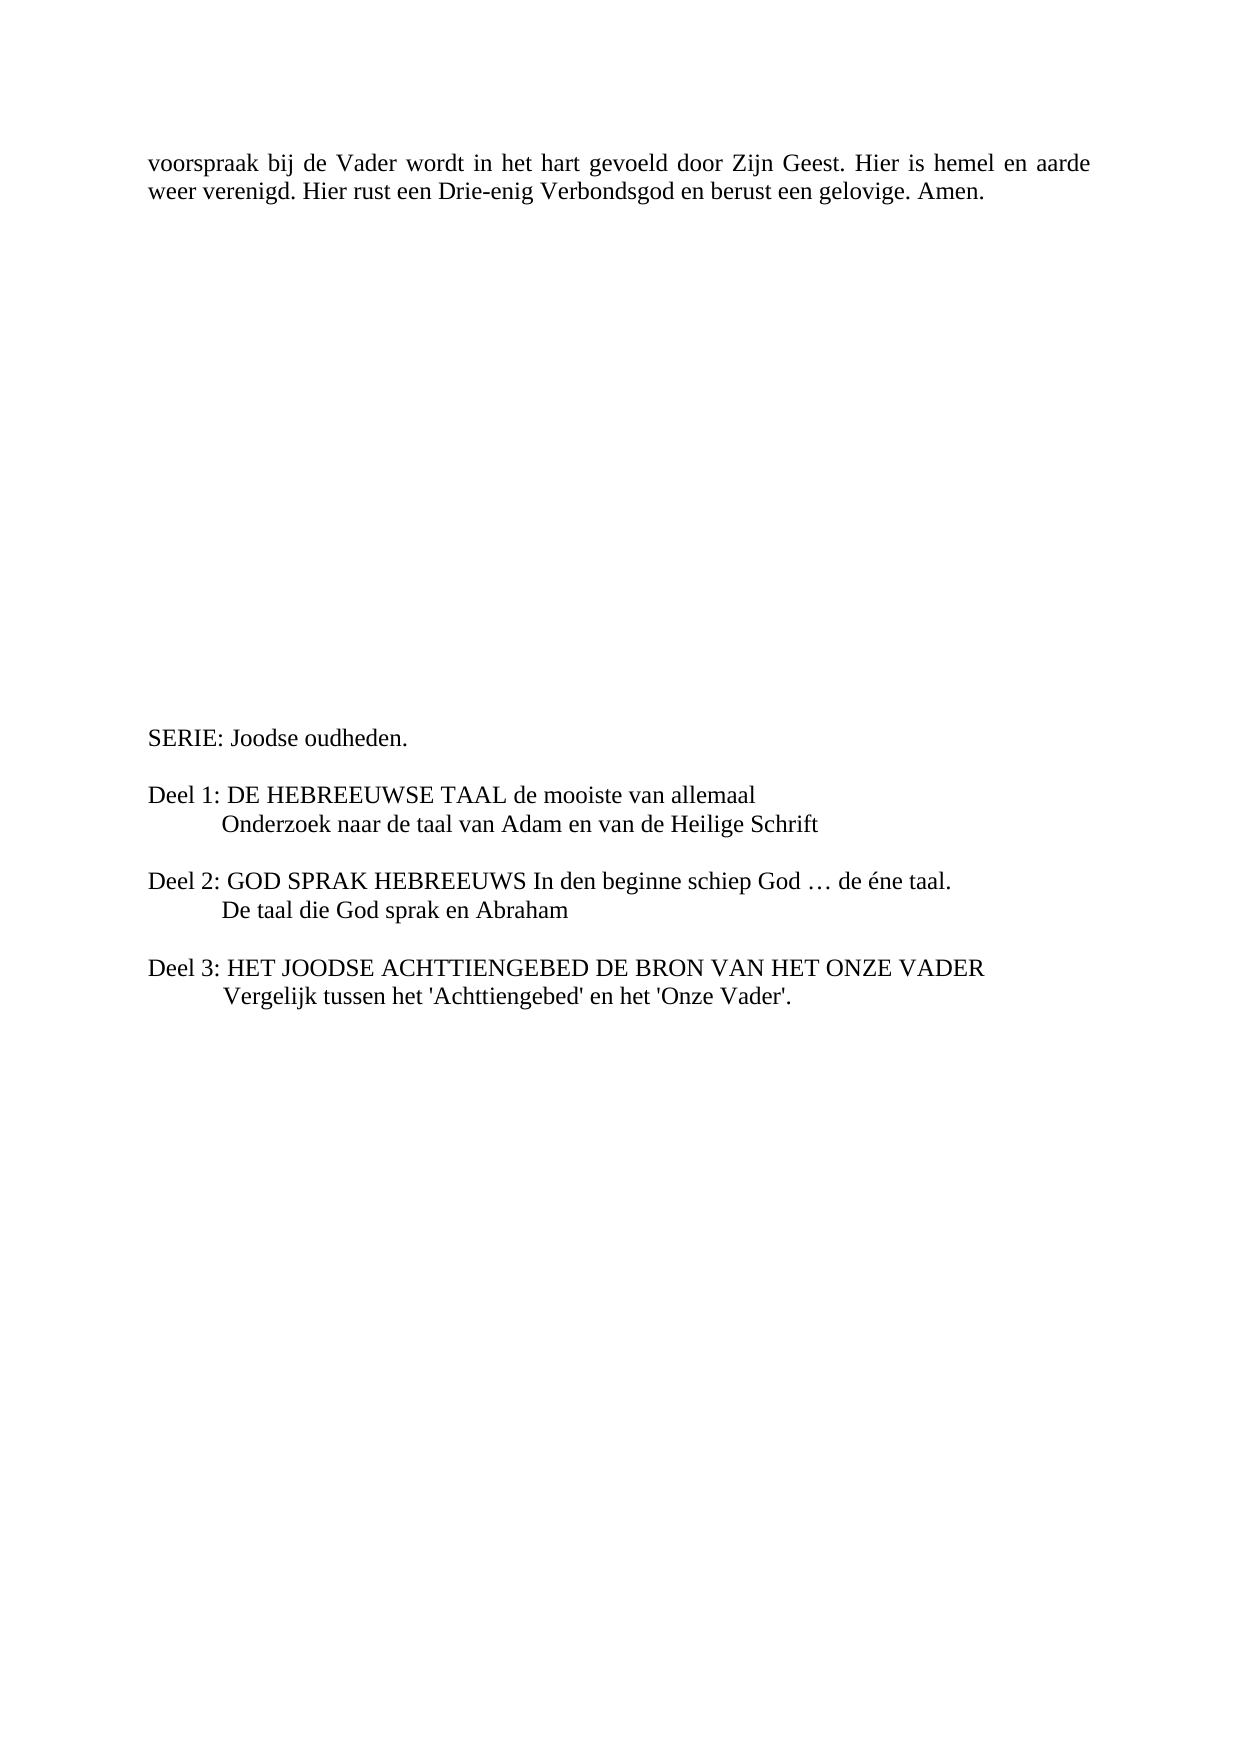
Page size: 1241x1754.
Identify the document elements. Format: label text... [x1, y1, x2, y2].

text Vergelijk tussen het 'Achttiengebed' en het 'Onze Vader'. [148, 981, 1093, 1010]
text SERIE: Joodse oudheden. [148, 723, 1093, 751]
text Deel 1: DE HEBREEUWSE TAAL de mooiste van allemaal [148, 780, 1093, 809]
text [148, 148, 1093, 205]
text Deel 2: GOD SPRAK HEBREEUWS In den beginne schiep God … de éne taal. [148, 866, 1093, 895]
subtitle Deel 3: HET JOODSE ACHTTIENGEBED DE BRON VAN HET ONZE VADER [148, 953, 1093, 981]
subtitle Onderzoek naar de taal van Adam en van de Heilige Schrift [148, 809, 1093, 838]
text De taal die God sprak en Abraham [148, 895, 1093, 924]
